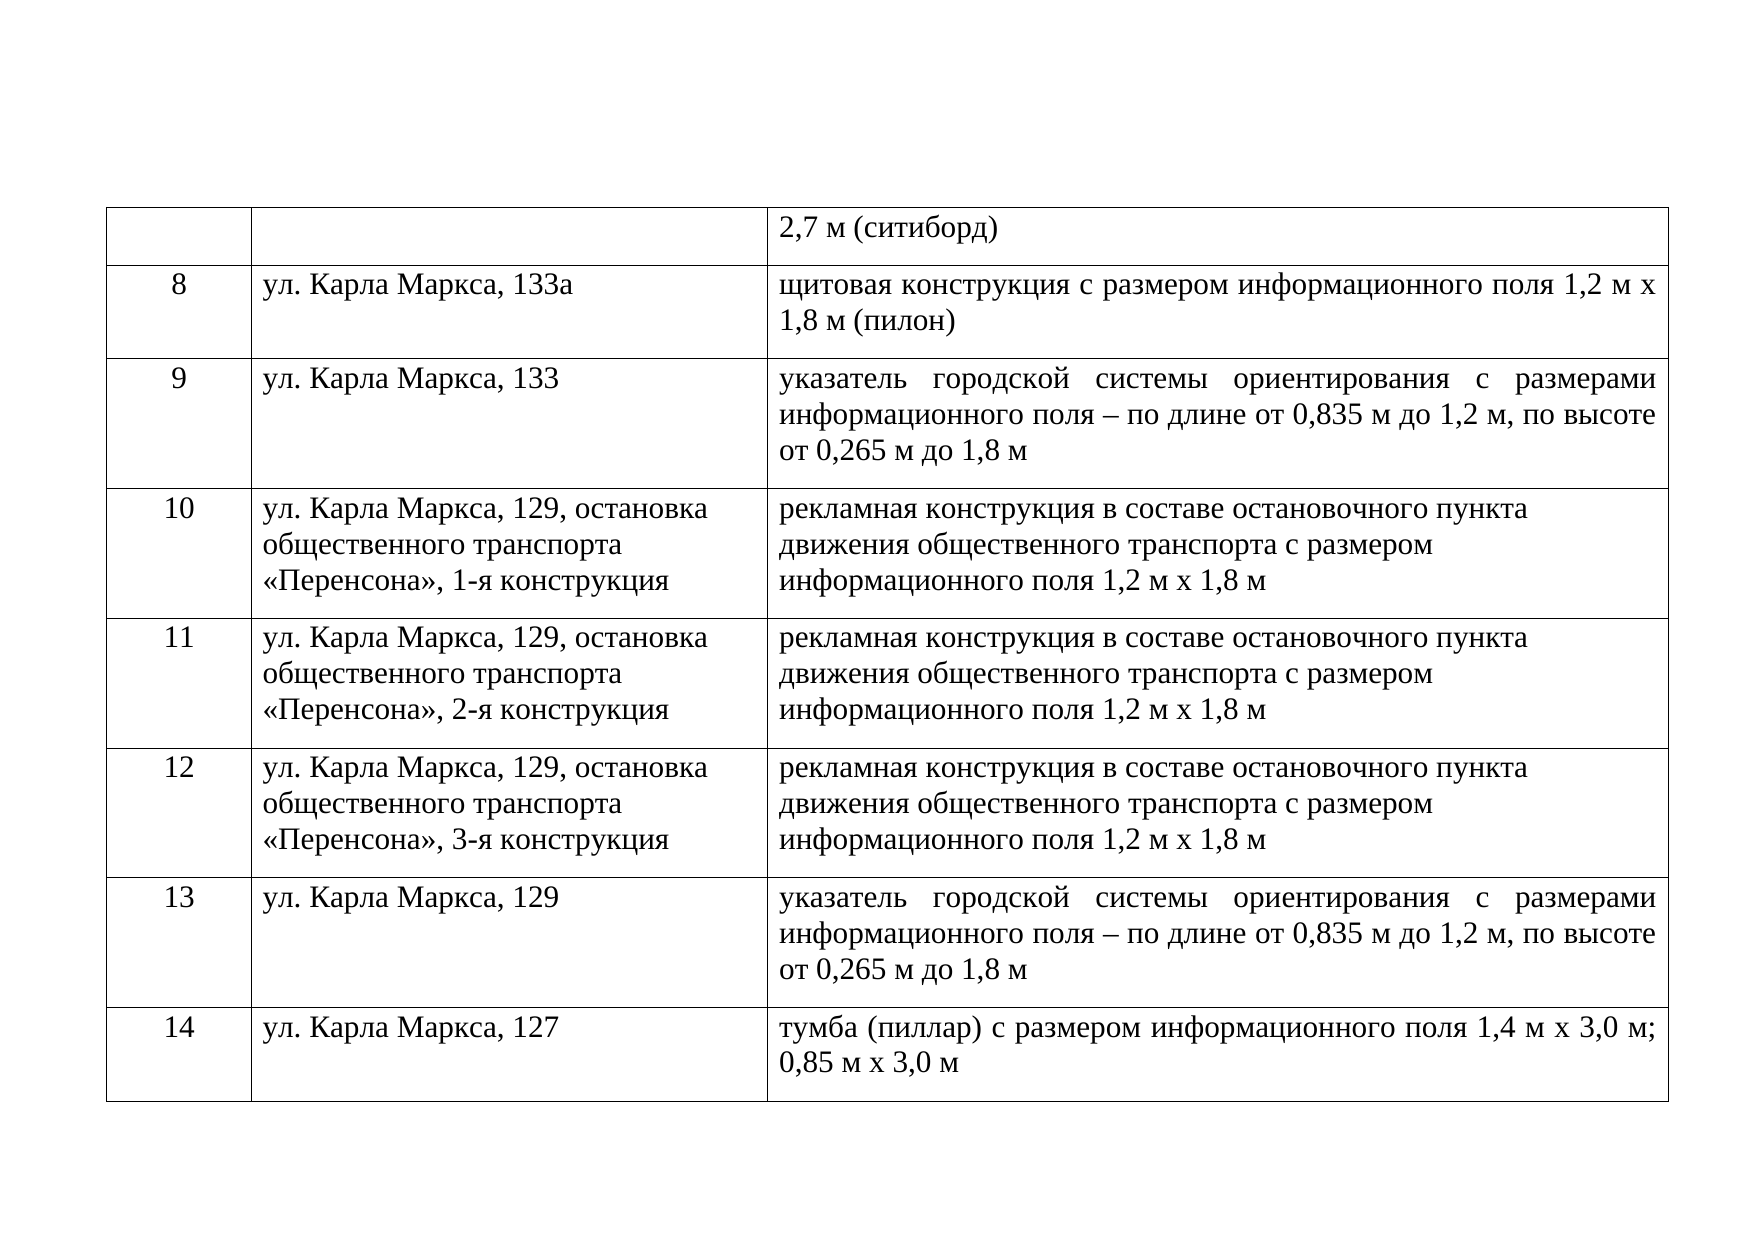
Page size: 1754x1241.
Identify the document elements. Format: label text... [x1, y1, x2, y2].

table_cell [768, 266, 1668, 358]
table_cell 8 [107, 266, 251, 358]
table_cell 7 [107, 208, 251, 264]
table_cell тумба (пиллар) с размером информационного поля 1,4 м x 3,0 м; 0,85 м х 3,0 м [768, 1008, 1668, 1101]
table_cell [768, 208, 1668, 264]
table_cell ул. Карла Маркса, 133а [252, 266, 767, 358]
table_cell указатель городской системы ориентирования с размерами информационного поля – по длине от 0,835 м до 1,2 м, по высоте от 0,265 м до 1,8 м [768, 359, 1668, 488]
table_cell 9 [107, 359, 251, 488]
table_cell указатель городской системы ориентирования с размерами информационного поля – по длине от 0,835 м до 1,2 м, по высоте от 0,265 м до 1,8 м [768, 878, 1668, 1007]
table_cell ул. Карла Маркса, 133 [252, 359, 767, 488]
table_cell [252, 208, 767, 264]
table_cell рекламная конструкция в составе остановочного пункта движения общественного транспорта с размером информационного поля 1,2 м х 1,8 м [768, 619, 1668, 747]
table_cell 10 [107, 489, 251, 618]
table_cell ул. Карла Маркса, 129, остановка общественного транспорта «Перенсона», 3-я конструкция [252, 749, 767, 877]
table_cell 12 [107, 749, 251, 877]
table_cell ул. Карла Маркса, 129, остановка общественного транспорта «Перенсона», 1-я конструкция [252, 489, 767, 618]
table_cell рекламная конструкция в составе остановочного пункта движения общественного транспорта с размером информационного поля 1,2 м х 1,8 м [768, 489, 1668, 618]
table_cell рекламная конструкция в составе остановочного пункта движения общественного транспорта с размером информационного поля 1,2 м х 1,8 м [768, 749, 1668, 877]
table_cell ул. Карла Маркса, 129 [252, 878, 767, 1007]
table_cell 13 [107, 878, 251, 1007]
table_cell ул. Карла Маркса, 129, остановка общественного транспорта «Перенсона», 2-я конструкция [252, 619, 767, 747]
table_cell ул. Карла Маркса, 127 [252, 1008, 767, 1101]
table_cell 11 [107, 619, 251, 747]
table_cell 14 [107, 1008, 251, 1101]
